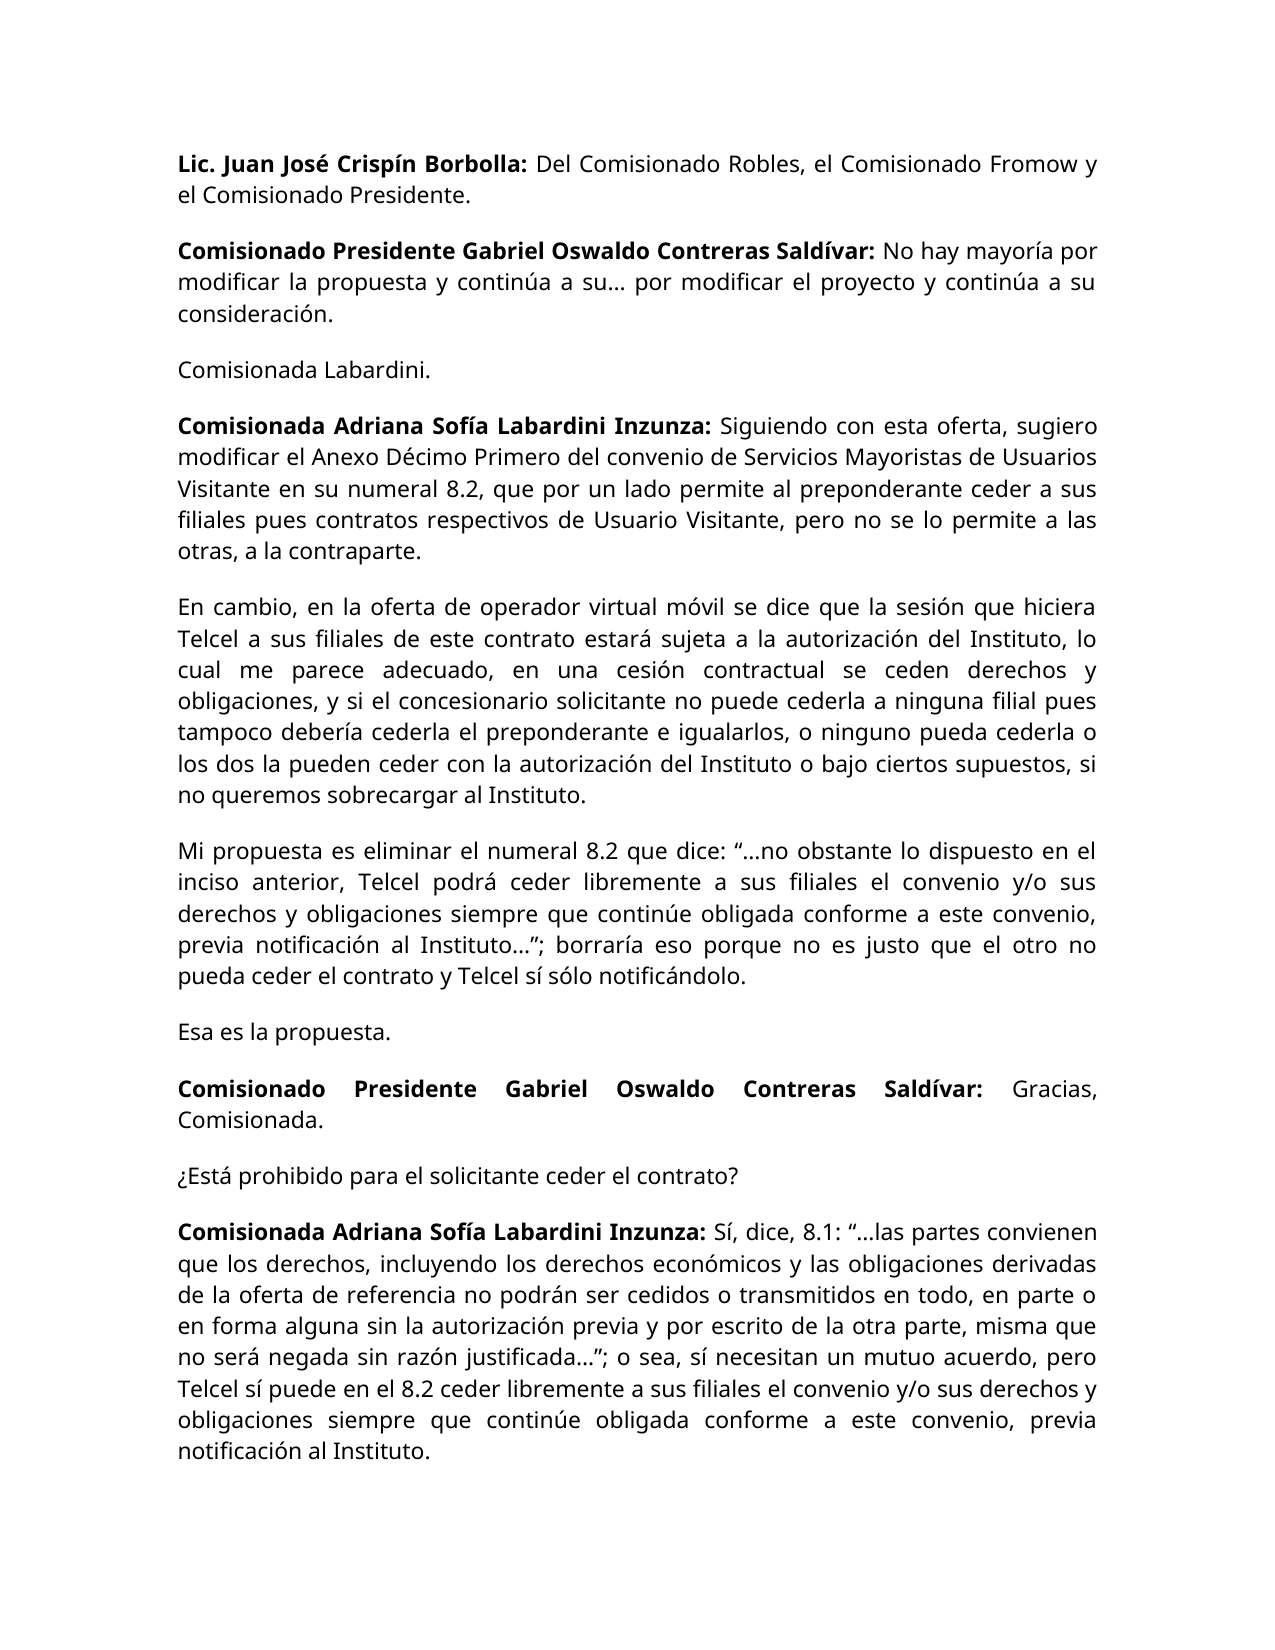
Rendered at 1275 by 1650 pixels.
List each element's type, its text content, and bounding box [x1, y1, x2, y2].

text Esa es la propuesta. [177, 1016, 1098, 1048]
text Comisionado Presidente Gabriel Oswaldo Contreras Saldívar: Gracias, Comisionada. [177, 1073, 1098, 1135]
text En cambio, en la oferta de operador virtual móvil se dice que la sesión que hiciera Telcel a sus filiales de este contrato estará sujeta a la autorización del Instituto, lo cual me parece adecuado, en una cesión contractual se ceden derechos y obligaciones, y si el concesionario solicitante no puede cederla a ninguna filial pues tampoco debería cederla el preponderante e igualarlos, o ninguno pueda cederla o los dos la pueden ceder con la autorización del Instituto o bajo ciertos supuestos, si no queremos sobrecargar al Instituto. [177, 591, 1098, 810]
text ¿Está prohibido para el solicitante ceder el contrato? [177, 1160, 1098, 1191]
text Comisionada Adriana Sofía Labardini Inzunza: Sí, dice, 8.1: “…las partes convienen que los derechos, incluyendo los derechos económicos y las obligaciones derivadas de la oferta de referencia no podrán ser cedidos o transmitidos en todo, en parte o en forma alguna sin la autorización previa y por escrito de la otra parte, misma que no será negada sin razón justificada…”; o sea, sí necesitan un mutuo acuerdo, pero Telcel sí puede en el 8.2 ceder libremente a sus filiales el convenio y/o sus derechos y obligaciones siempre que continúe obligada conforme a este convenio, previa notificación al Instituto. [177, 1216, 1098, 1466]
text Comisionado Presidente Gabriel Oswaldo Contreras Saldívar: No hay mayoría por modificar la propuesta y continúa a su… por modificar el proyecto y continúa a su consideración. [177, 235, 1098, 329]
text Comisionada Adriana Sofía Labardini Inzunza: Siguiendo con esta oferta, sugiero modificar el Anexo Décimo Primero del convenio de Servicios Mayoristas de Usuarios Visitante en su numeral 8.2, que por un lado permite al preponderante ceder a sus filiales pues contratos respectivos de Usuario Visitante, pero no se lo permite a las otras, a la contraparte. [177, 410, 1098, 566]
text Mi propuesta es eliminar el numeral 8.2 que dice: “…no obstante lo dispuesto en el inciso anterior, Telcel podrá ceder libremente a sus filiales el convenio y/o sus derechos y obligaciones siempre que continúe obligada conforme a este convenio, previa notificación al Instituto…”; borraría eso porque no es justo que el otro no pueda ceder el contrato y Telcel sí sólo notificándolo. [177, 835, 1098, 991]
text Comisionada Labardini. [177, 354, 1098, 385]
text Lic. Juan José Crispín Borbolla: Del Comisionado Robles, el Comisionado Fromow y el Comisionado Presidente. [177, 148, 1098, 210]
